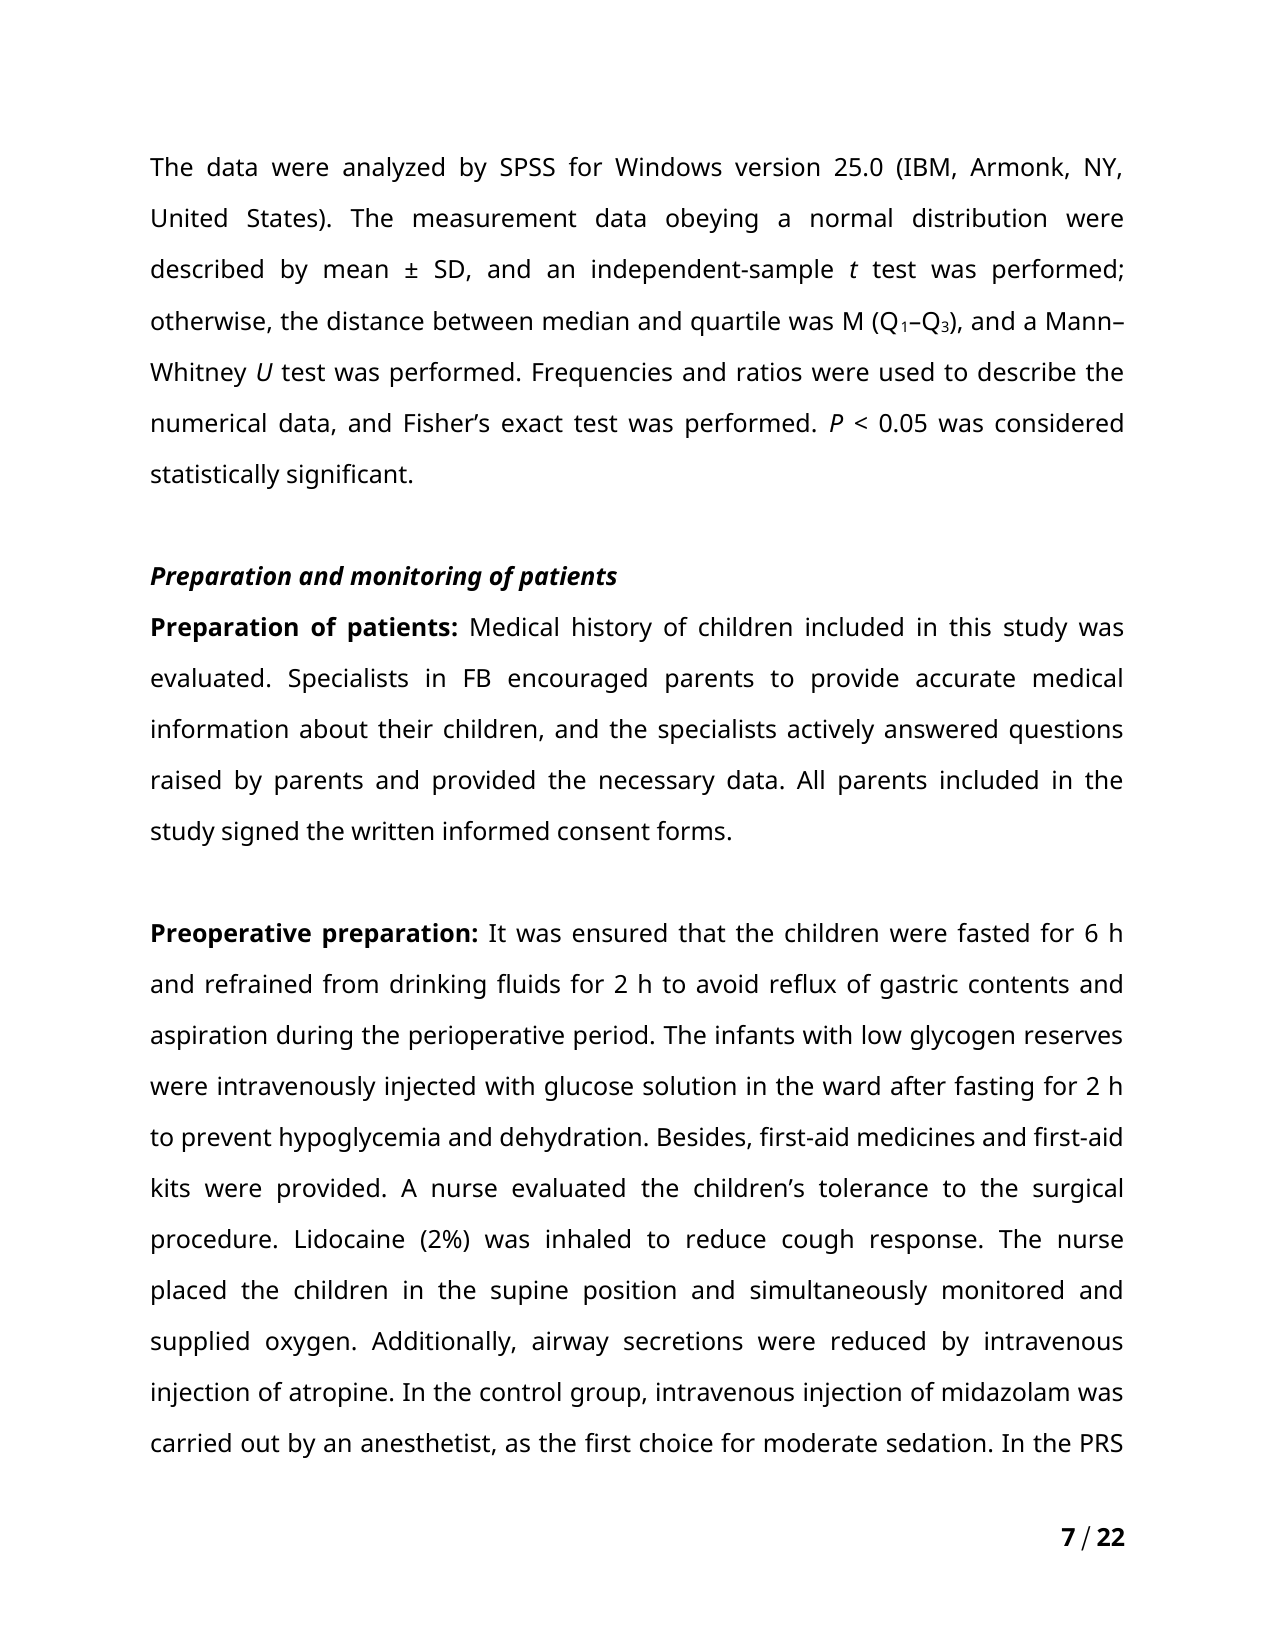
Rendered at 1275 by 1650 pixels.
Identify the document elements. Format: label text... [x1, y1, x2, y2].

text The data were analyzed by SPSS for Windows version 25.0 (IBM, Armonk, NY, United States). The measurement data obeying a normal distribution were described by mean ± SD, and an independent-sample t test was performed; otherwise, the distance between median and quartile was M (Q1–Q3), and a Mann–Whitney U test was performed. Frequencies and ratios were used to describe the numerical data, and Fisher’s exact test was performed. P < 0.05 was considered statistically significant. [150, 150, 1125, 490]
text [150, 916, 1125, 1460]
text Preparation and monitoring of patients [150, 558, 1125, 592]
text Preparation of patients: Medical history of children included in this study was evaluated. Specialists in FB encouraged parents to provide accurate medical information about their children, and the specialists actively answered questions raised by parents and provided the necessary data. All parents included in the study signed the written informed consent forms. [150, 609, 1125, 848]
